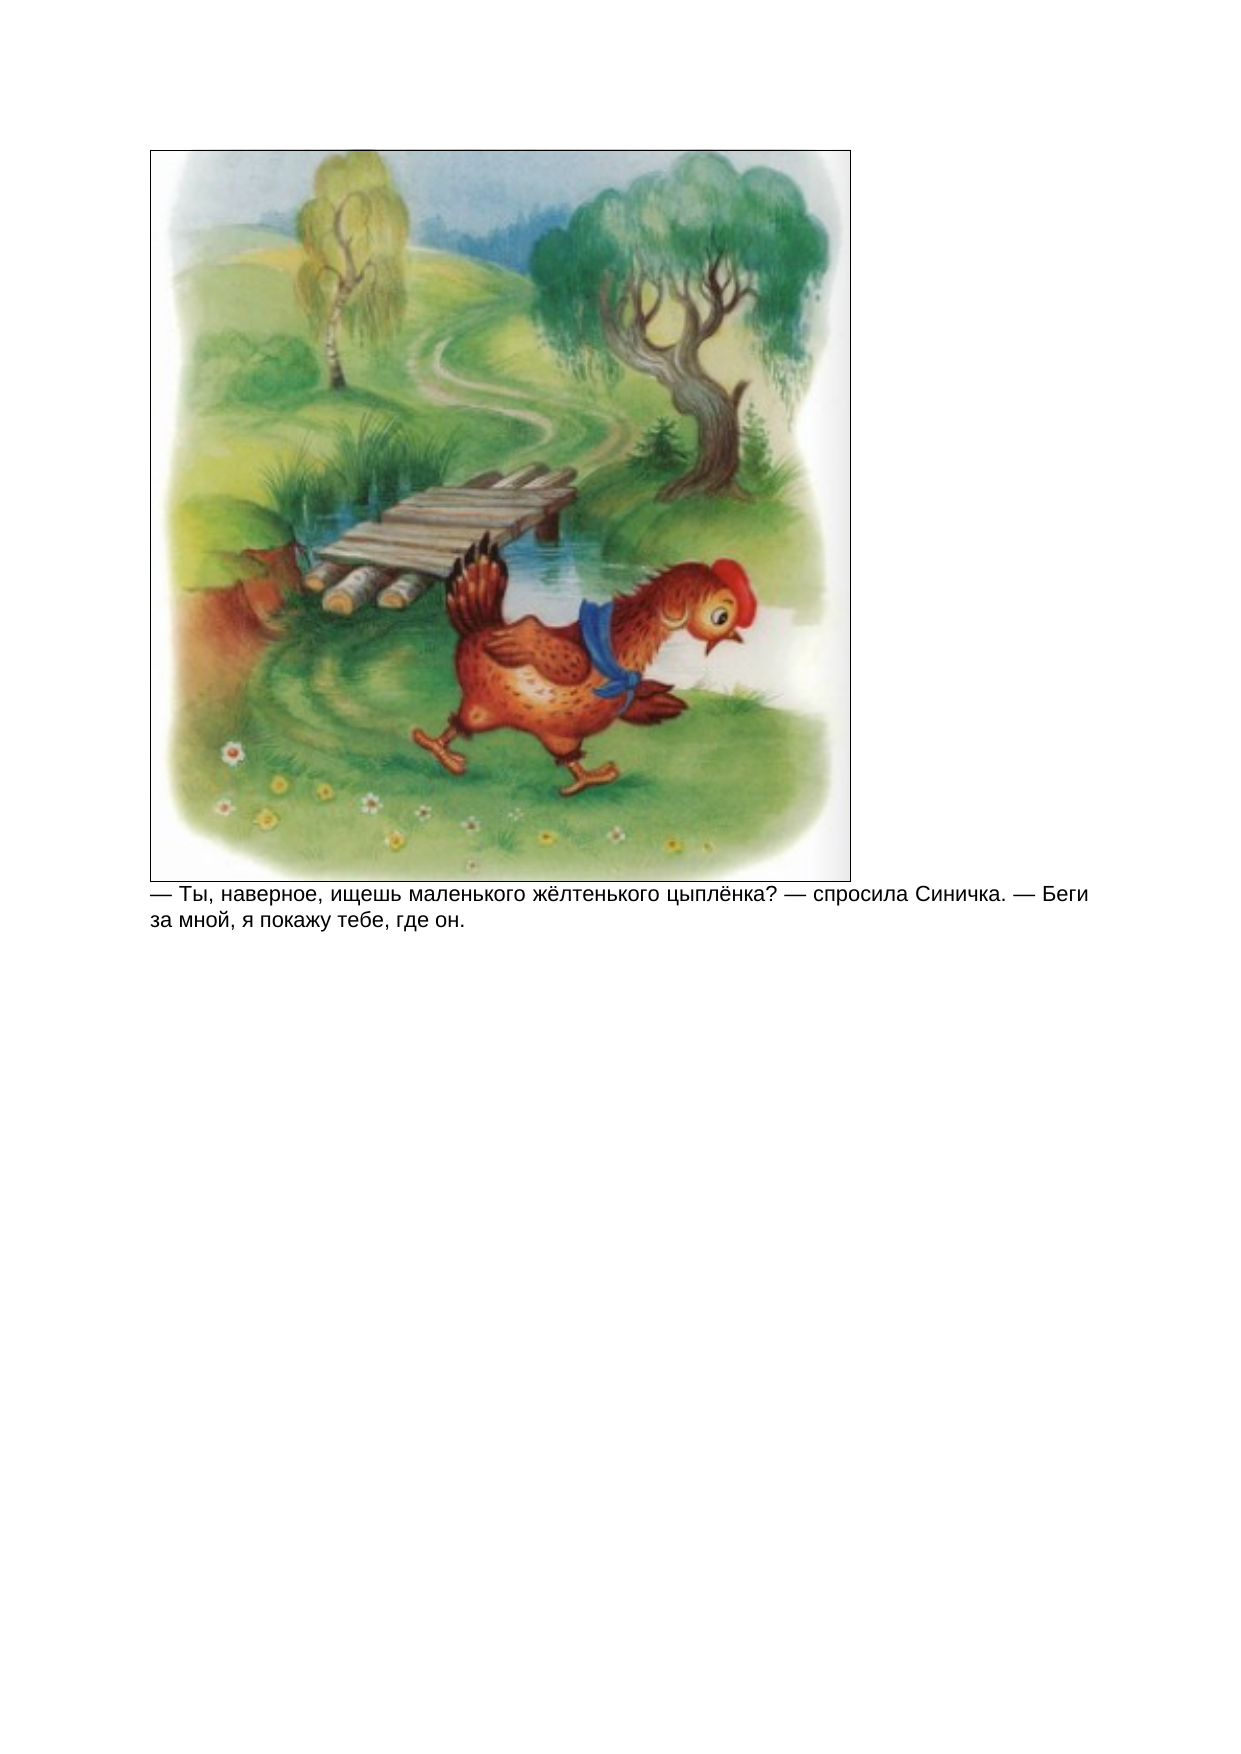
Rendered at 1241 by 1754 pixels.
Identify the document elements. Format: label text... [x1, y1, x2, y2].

picture [151, 151, 850, 881]
text — Ты, наверное, ищешь маленького жёлтенького цыплёнка? — спросила Синичка. — Беги за мной, я покажу тебе, где он. [150, 881, 1090, 932]
